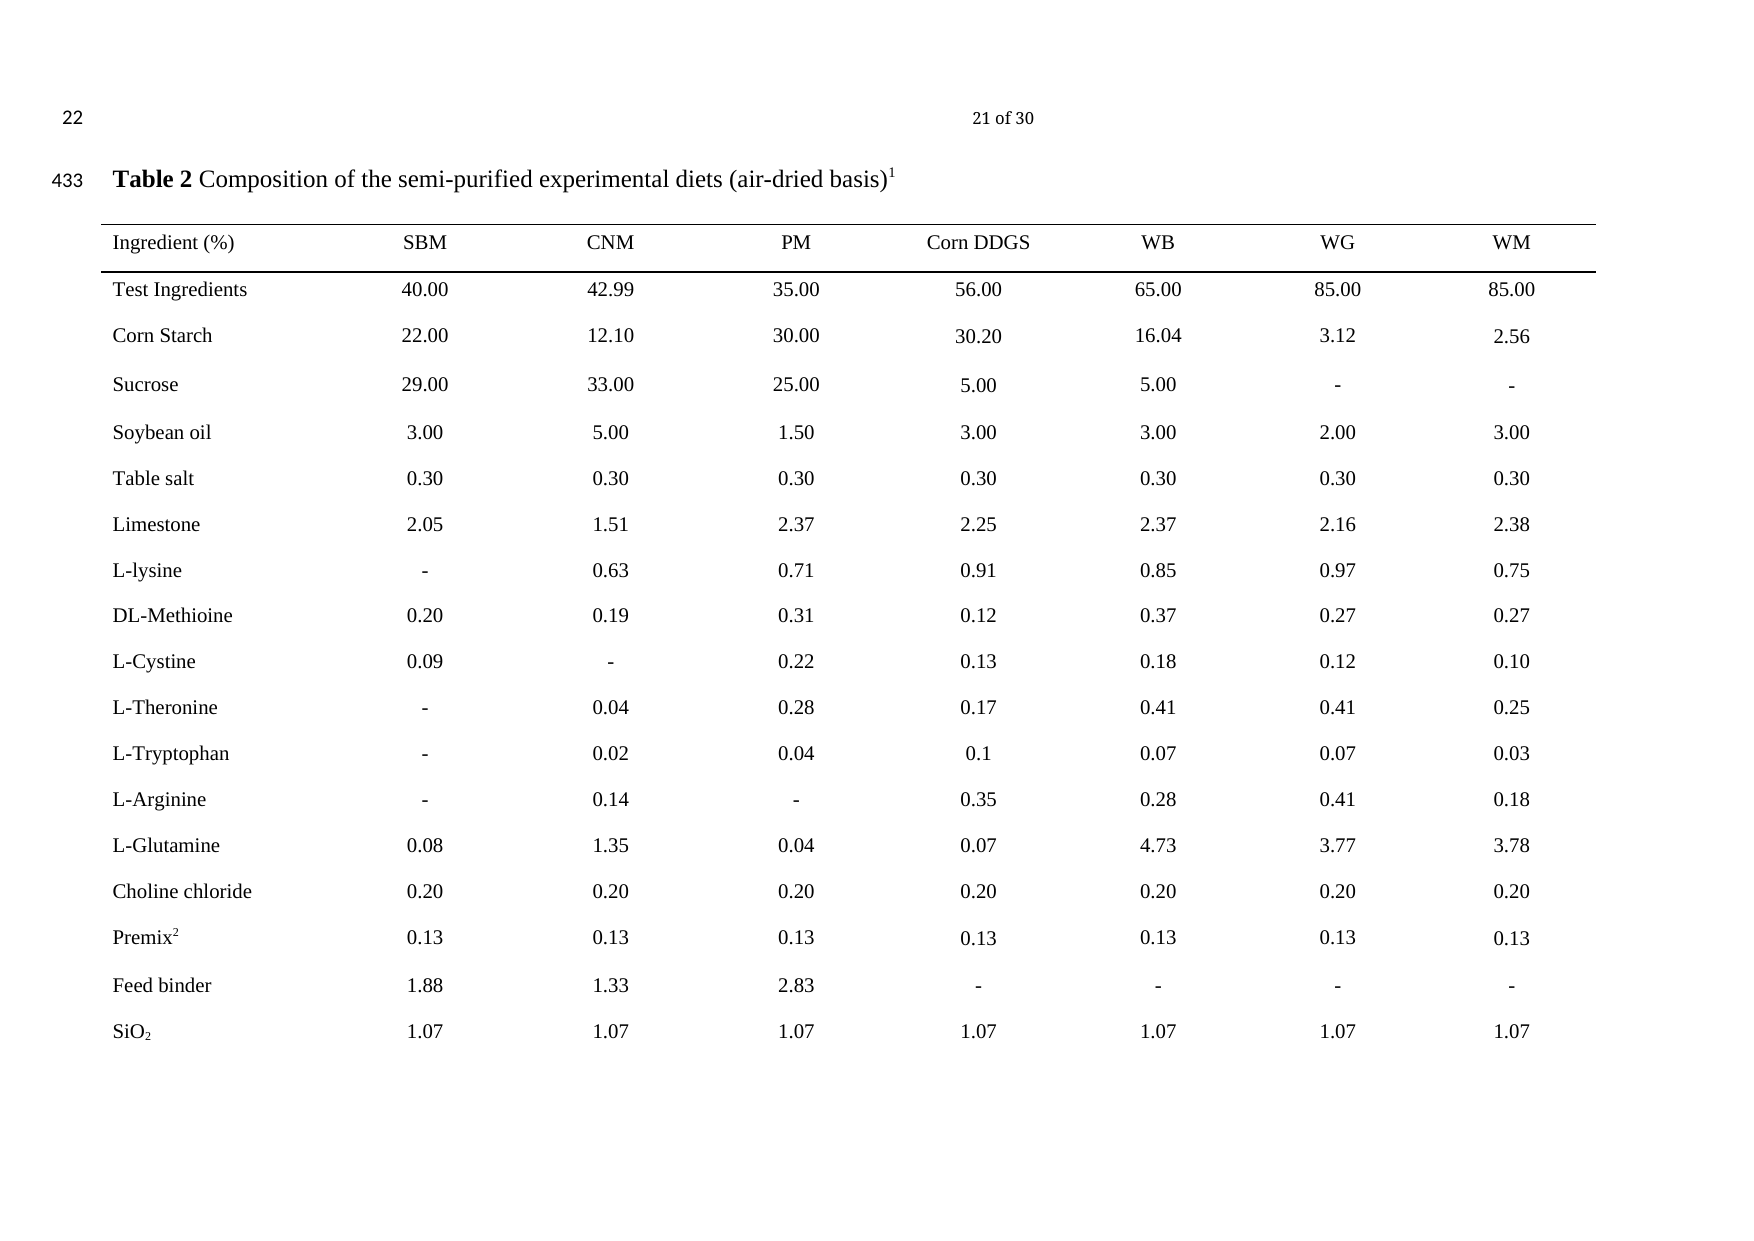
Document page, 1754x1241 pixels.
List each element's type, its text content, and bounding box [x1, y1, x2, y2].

table_cell - [332, 690, 517, 736]
table_cell 2.37 [704, 507, 889, 553]
table_cell 35.00 [704, 273, 889, 318]
table_cell 3.12 [1248, 318, 1427, 367]
table_cell 85.00 [1428, 273, 1596, 318]
table_cell 0.13 [704, 920, 889, 968]
table_cell 0.41 [1248, 782, 1427, 828]
text Table 2 Composition of the semi-purified experimental diets (air-dried basis)1 [112, 162, 1607, 196]
table_cell 56.00 [889, 273, 1068, 318]
table_cell 0.20 [889, 874, 1068, 920]
table_cell 0.97 [1248, 553, 1427, 598]
table_cell L-lysine [101, 553, 332, 598]
table_cell - [1248, 367, 1427, 415]
table_cell 2.25 [889, 507, 1068, 553]
table_cell 0.20 [1248, 874, 1427, 920]
table_cell 0.14 [518, 782, 703, 828]
table_header SBM [332, 225, 517, 271]
table_cell 0.41 [1248, 690, 1427, 736]
table_cell 0.03 [1428, 736, 1596, 782]
table_cell 0.13 [889, 920, 1068, 968]
table_cell L-Cystine [101, 645, 332, 690]
table_cell 3.00 [332, 415, 517, 461]
table_cell 1.07 [1428, 1014, 1596, 1060]
table_cell 0.75 [1428, 553, 1596, 598]
table_cell DL-Methioine [101, 599, 332, 644]
table_cell 0.30 [1428, 461, 1596, 507]
table_cell 0.31 [704, 599, 889, 644]
table_cell 33.00 [518, 367, 703, 415]
table_cell L-Theronine [101, 690, 332, 736]
table_cell 0.13 [889, 645, 1068, 690]
table_cell 3.00 [889, 415, 1068, 461]
table_cell 0.20 [1068, 874, 1248, 920]
table_cell 1.07 [889, 1014, 1068, 1060]
table_cell 0.27 [1428, 599, 1596, 644]
table_cell 0.13 [1248, 920, 1427, 968]
table_cell 0.20 [332, 599, 517, 644]
table_cell Limestone [101, 507, 332, 553]
table_cell 1.50 [704, 415, 889, 461]
table_header CNM [518, 225, 703, 271]
table_cell 5.00 [1068, 367, 1248, 415]
table_cell 0.04 [704, 828, 889, 874]
table_cell 0.37 [1068, 599, 1248, 644]
table_cell 3.78 [1428, 828, 1596, 874]
table_cell 0.09 [332, 645, 517, 690]
table_cell Choline chloride [101, 874, 332, 920]
table_cell 0.10 [1428, 645, 1596, 690]
table_cell - [704, 782, 889, 828]
table_cell 0.12 [889, 599, 1068, 644]
table_cell 0.28 [704, 690, 889, 736]
table_cell Feed binder [101, 968, 332, 1014]
table_cell 0.41 [1068, 690, 1248, 736]
table_cell 1.07 [1248, 1014, 1427, 1060]
table_cell 3.77 [1248, 828, 1427, 874]
table_cell 0.22 [704, 645, 889, 690]
table_cell 0.18 [1068, 645, 1248, 690]
table_cell 0.63 [518, 553, 703, 598]
table_cell 0.19 [518, 599, 703, 644]
table_cell 0.20 [332, 874, 517, 920]
table_cell Corn Starch [101, 318, 332, 367]
table_cell 0.12 [1248, 645, 1427, 690]
table_cell 30.20 [889, 318, 1068, 367]
table_cell 22.00 [332, 318, 517, 367]
table_cell 1.88 [332, 968, 517, 1014]
table_cell 1.07 [332, 1014, 517, 1060]
table_cell 0.07 [1248, 736, 1427, 782]
table_cell 0.20 [1428, 874, 1596, 920]
table_cell - [1428, 367, 1596, 415]
table_cell 1.51 [518, 507, 703, 553]
table_cell 0.04 [704, 736, 889, 782]
table_cell 4.73 [1068, 828, 1248, 874]
table_cell 0.25 [1428, 690, 1596, 736]
table_cell 0.17 [889, 690, 1068, 736]
table_cell 3.00 [1428, 415, 1596, 461]
table_cell 1.07 [704, 1014, 889, 1060]
table_cell 16.04 [1068, 318, 1248, 367]
table_cell Test Ingredients [101, 273, 332, 318]
table_cell Sucrose [101, 367, 332, 415]
table_cell 42.99 [518, 273, 703, 318]
table_cell 0.04 [518, 690, 703, 736]
table_cell - [332, 782, 517, 828]
table_header WB [1068, 225, 1248, 271]
table_cell 25.00 [704, 367, 889, 415]
table_cell 85.00 [1248, 273, 1427, 318]
table_cell 29.00 [332, 367, 517, 415]
table_cell 0.1 [889, 736, 1068, 782]
table_cell 0.30 [1068, 461, 1248, 507]
table_cell 0.18 [1428, 782, 1596, 828]
table_cell 2.38 [1428, 507, 1596, 553]
table_cell 0.30 [518, 461, 703, 507]
table_cell 2.16 [1248, 507, 1427, 553]
table_cell 0.85 [1068, 553, 1248, 598]
table_cell - [1248, 968, 1427, 1014]
table_cell 2.00 [1248, 415, 1427, 461]
table_cell 0.13 [1428, 920, 1596, 968]
table_cell 0.35 [889, 782, 1068, 828]
table_cell 40.00 [332, 273, 517, 318]
table_header PM [704, 225, 889, 271]
table_cell 30.00 [704, 318, 889, 367]
table_cell 65.00 [1068, 273, 1248, 318]
table_cell 0.02 [518, 736, 703, 782]
table_cell 2.56 [1428, 318, 1596, 367]
table_cell 0.28 [1068, 782, 1248, 828]
table_cell 1.35 [518, 828, 703, 874]
table_cell SiO2 [101, 1014, 332, 1060]
table_cell 12.10 [518, 318, 703, 367]
table_cell 5.00 [518, 415, 703, 461]
table_cell 0.71 [704, 553, 889, 598]
table_header WG [1248, 225, 1427, 271]
table_cell 5.00 [889, 367, 1068, 415]
table_cell Table salt [101, 461, 332, 507]
table_cell - [332, 553, 517, 598]
table_cell 0.30 [332, 461, 517, 507]
table_cell 3.00 [1068, 415, 1248, 461]
table_cell 0.20 [704, 874, 889, 920]
table_cell 2.37 [1068, 507, 1248, 553]
table_cell 2.83 [704, 968, 889, 1014]
table_cell 0.30 [704, 461, 889, 507]
table_cell 2.05 [332, 507, 517, 553]
table_cell - [889, 968, 1068, 1014]
table_cell 0.30 [889, 461, 1068, 507]
table_cell 0.13 [332, 920, 517, 968]
table_cell 1.07 [518, 1014, 703, 1060]
table_cell 0.13 [1068, 920, 1248, 968]
table_cell 0.13 [518, 920, 703, 968]
table_cell Premix2 [101, 920, 332, 968]
table_cell - [332, 736, 517, 782]
table_cell 1.33 [518, 968, 703, 1014]
table_cell 0.08 [332, 828, 517, 874]
table_header WM [1428, 225, 1596, 271]
table_cell L-Arginine [101, 782, 332, 828]
table_cell 0.07 [1068, 736, 1248, 782]
table_cell 0.20 [518, 874, 703, 920]
table_cell - [1428, 968, 1596, 1014]
table_cell 0.30 [1248, 461, 1427, 507]
table_cell - [518, 645, 703, 690]
table_cell 0.91 [889, 553, 1068, 598]
table_cell L-Glutamine [101, 828, 332, 874]
table_cell 1.07 [1068, 1014, 1248, 1060]
table_cell 0.27 [1248, 599, 1427, 644]
table_header Corn DDGS [889, 225, 1068, 271]
table_cell L-Tryptophan [101, 736, 332, 782]
table_header Ingredient (%) [101, 225, 332, 271]
table_cell - [1068, 968, 1248, 1014]
table_cell Soybean oil [101, 415, 332, 461]
table_cell 0.07 [889, 828, 1068, 874]
